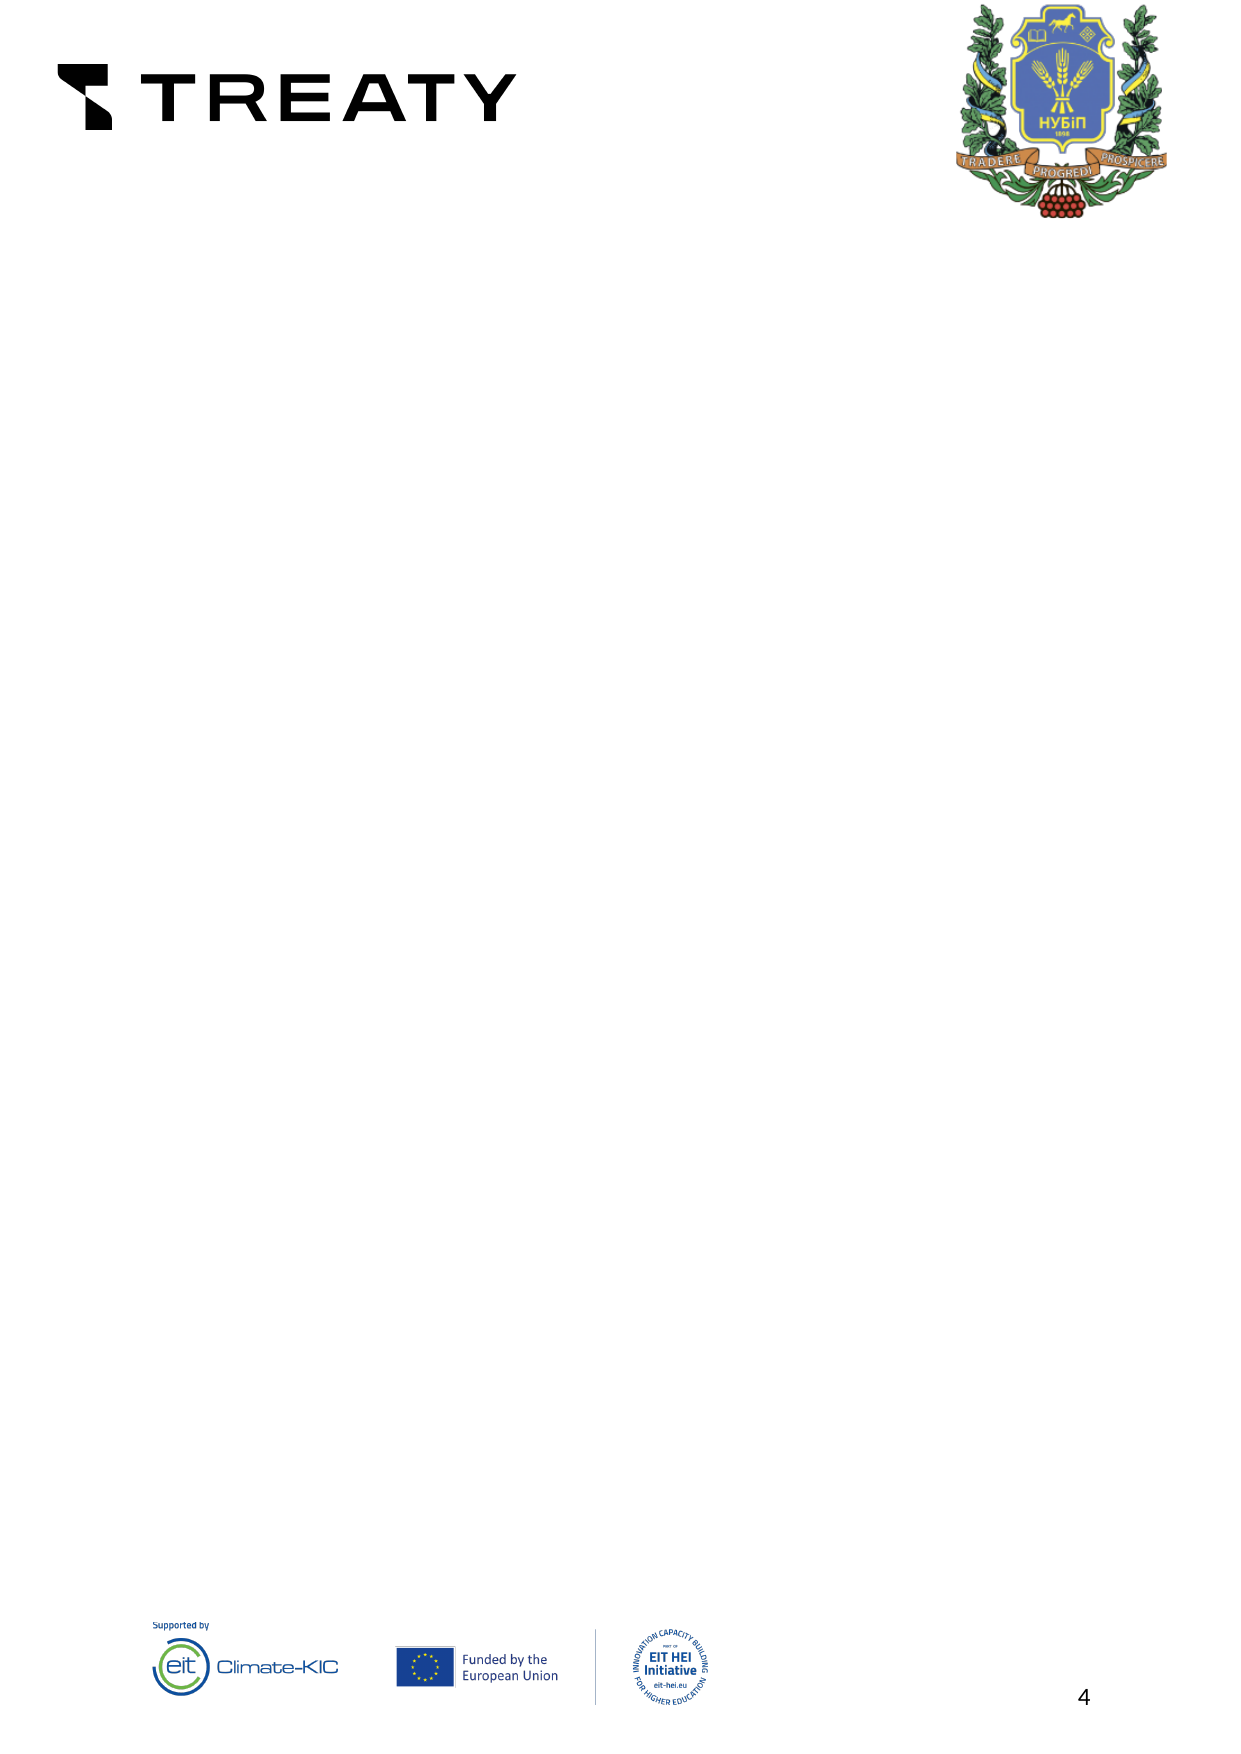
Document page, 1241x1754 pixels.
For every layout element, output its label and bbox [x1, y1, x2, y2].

picture [150, 1622, 710, 1705]
picture [57, 64, 517, 130]
